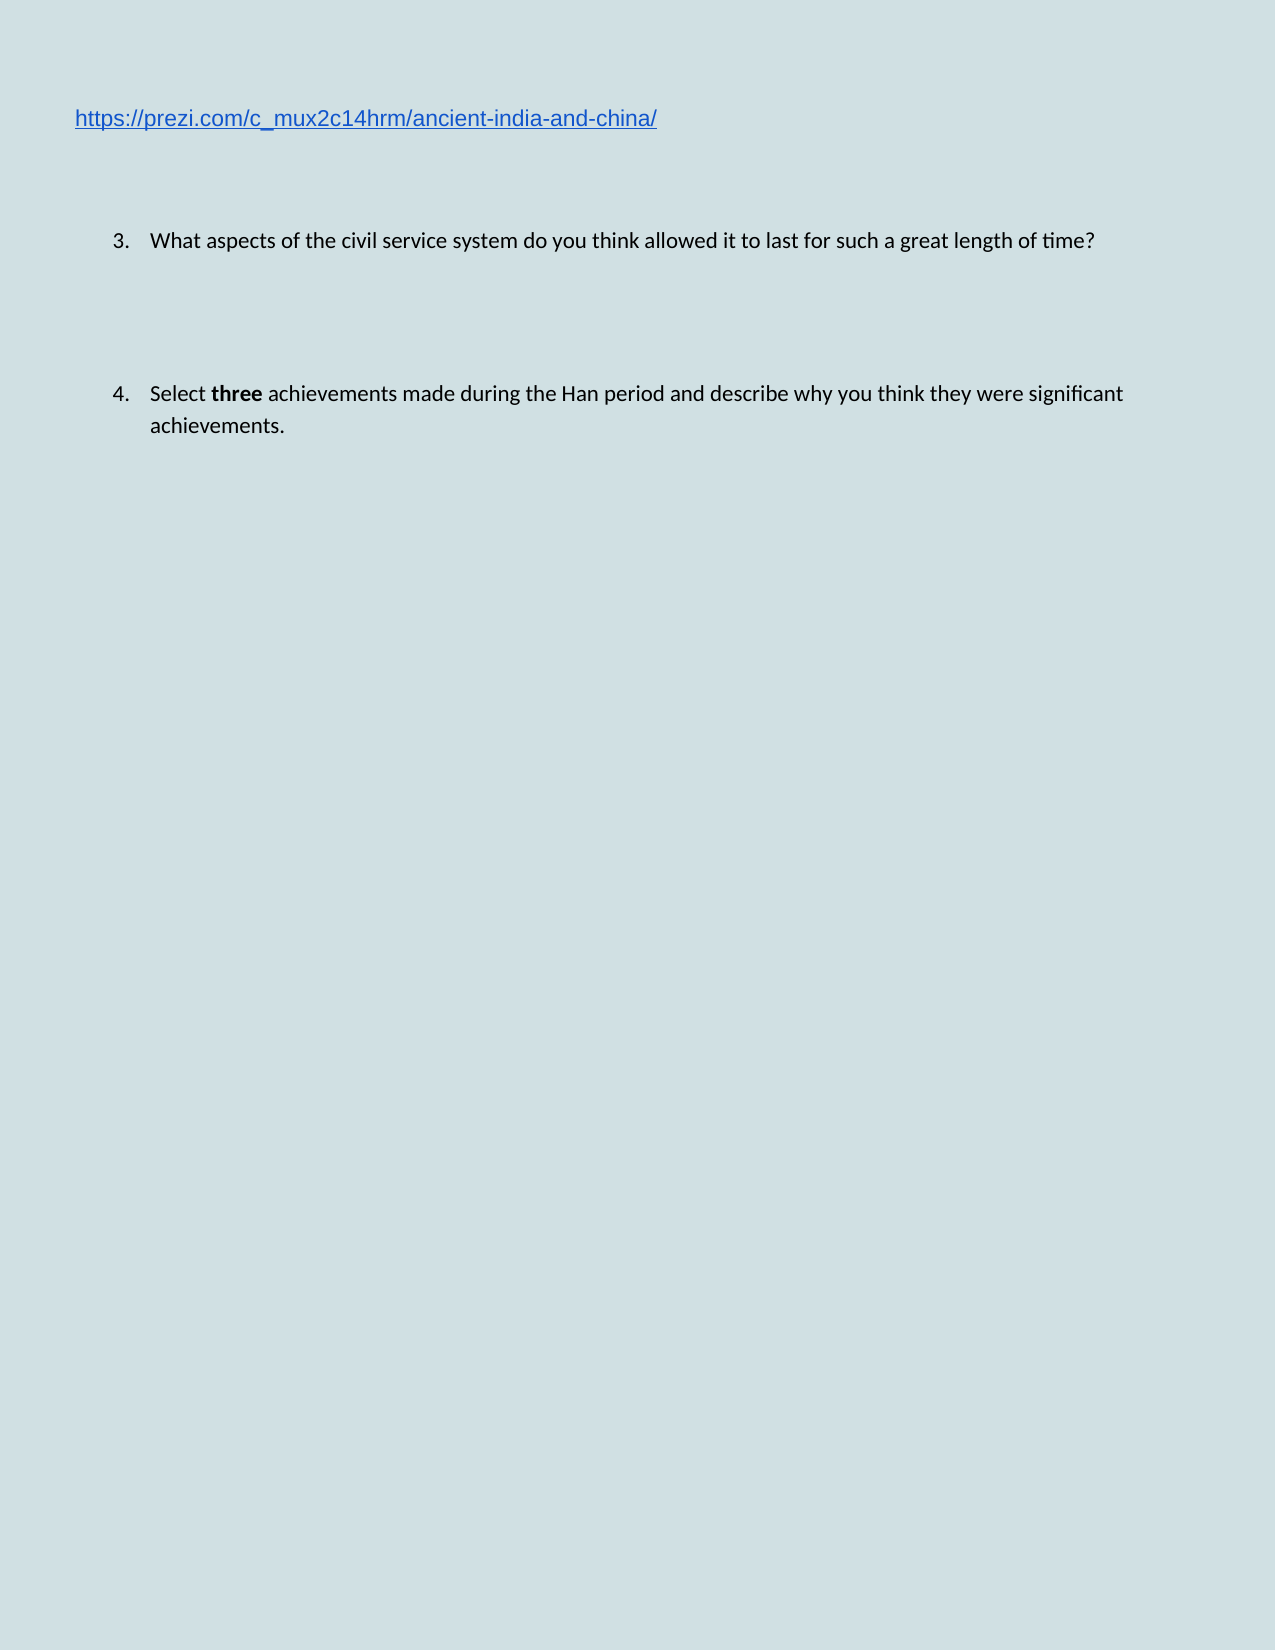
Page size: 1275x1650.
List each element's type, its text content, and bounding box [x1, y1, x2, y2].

list What aspects of the civil service system do you think allowed it to last for such a great length of time? [112, 226, 1200, 254]
list Select three achievements made during the Han period and describe why you think they were significant achievements. [112, 379, 1200, 439]
